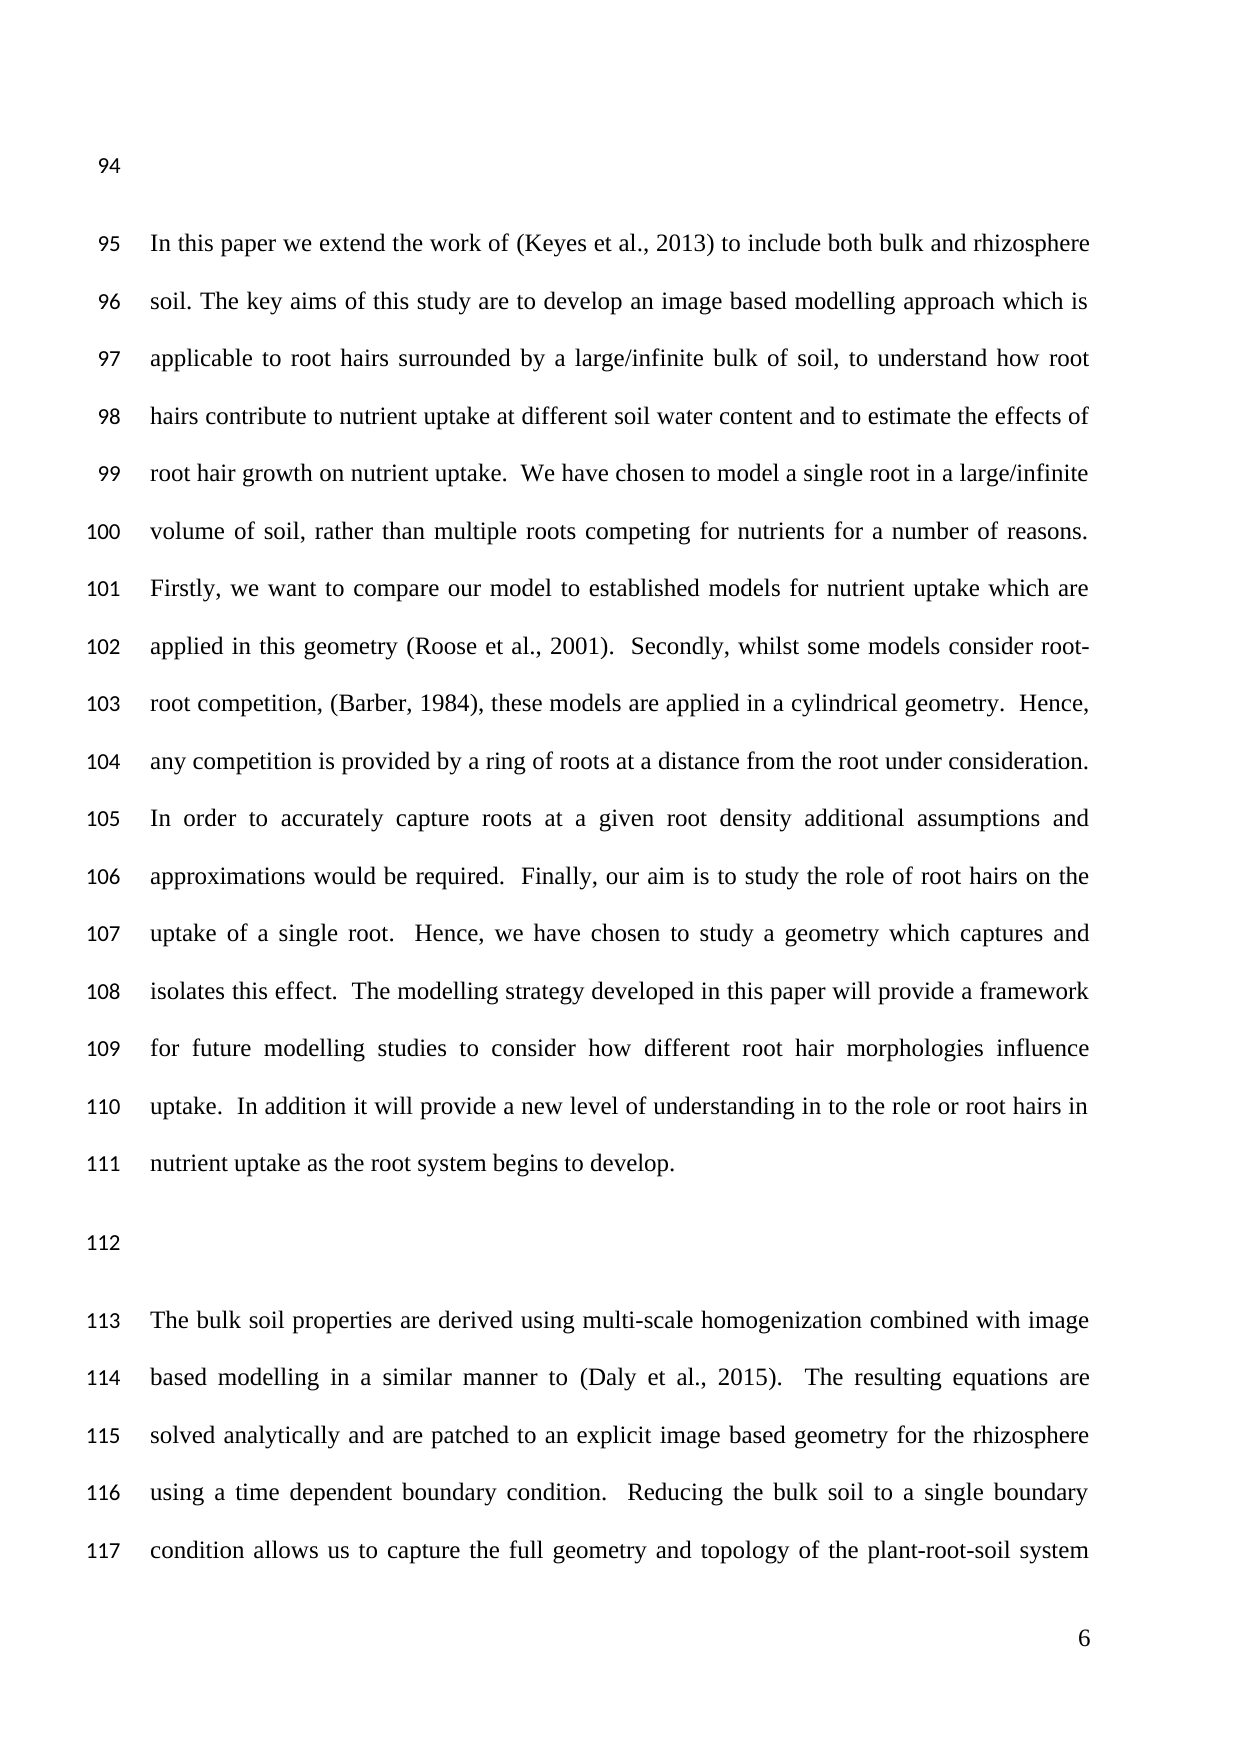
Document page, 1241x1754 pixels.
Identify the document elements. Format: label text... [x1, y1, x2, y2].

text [150, 1305, 1090, 1564]
text In this paper we extend the work of (Keyes et al., 2013) to include both bulk and rhizosphere soil. The key aims of this study are to develop an image based modelling approach which is applicable to root hairs surrounded by a large/infinite bulk of soil, to understand how root hairs contribute to nutrient uptake at different soil water content and to estimate the effects of root hair growth on nutrient uptake. We have chosen to model a single root in a large/infinite volume of soil, rather than multiple roots competing for nutrients for a number of reasons. Firstly, we want to compare our model to established models for nutrient uptake which are applied in this geometry (Roose et al., 2001). Secondly, whilst some models consider root-root competition, (Barber, 1984), these models are applied in a cylindrical geometry. Hence, any competition is provided by a ring of roots at a distance from the root under consideration. In order to accurately capture roots at a given root density additional assumptions and approximations would be required. Finally, our aim is to study the role of root hairs on the uptake of a single root. Hence, we have chosen to study a geometry which captures and isolates this effect. The modelling strategy developed in this paper will provide a framework for future modelling studies to consider how different root hair morphologies influence uptake. In addition it will provide a new level of understanding in to the role or root hairs in nutrient uptake as the root system begins to develop. [150, 228, 1090, 1177]
